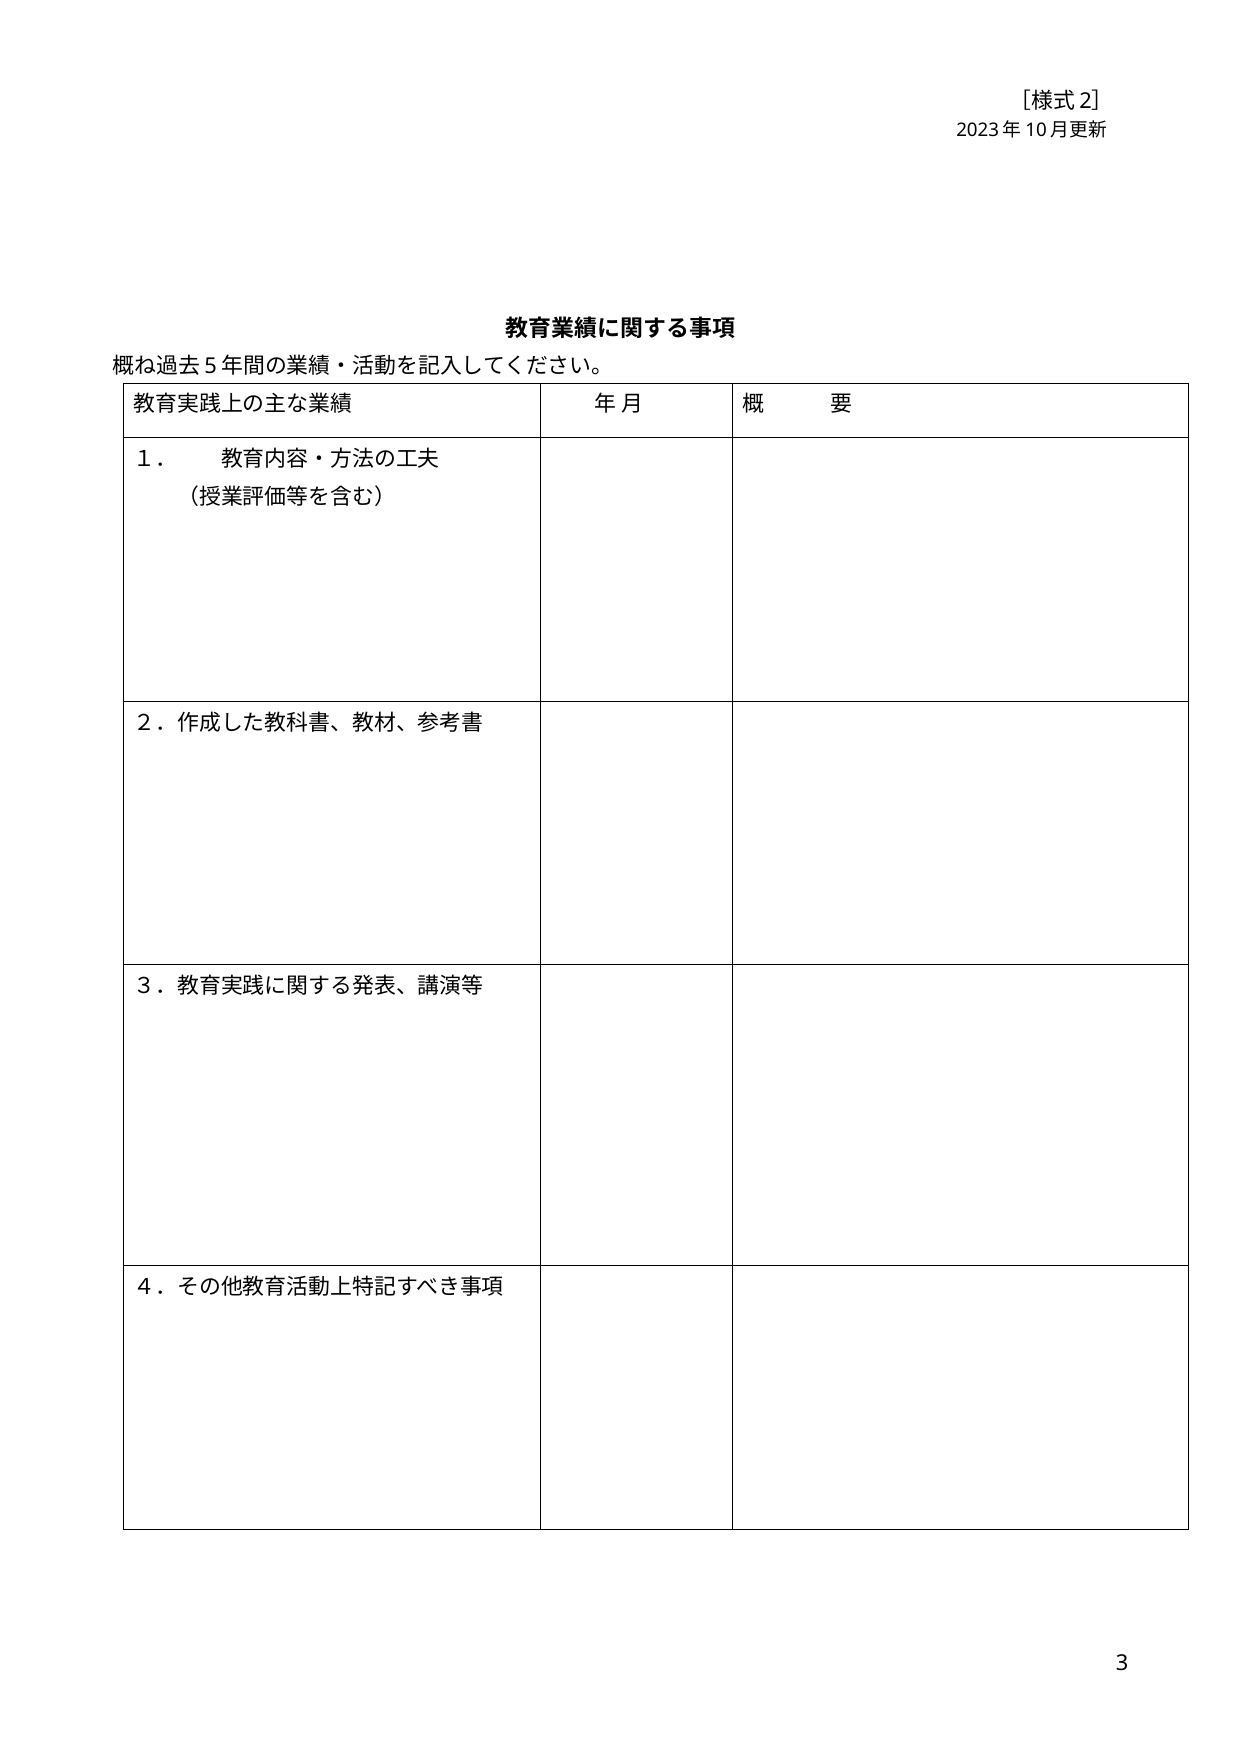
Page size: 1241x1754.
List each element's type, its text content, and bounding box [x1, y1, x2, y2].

table_cell ２．作成した教科書、教材、参考書 [124, 702, 540, 964]
table_cell [733, 965, 1188, 1265]
table_cell 教育内容・方法の工夫 （授業評価等を含む） [124, 438, 540, 701]
table_cell ３．教育実践に関する発表、講演等 [124, 965, 540, 1265]
table_cell [733, 702, 1188, 964]
text 教育業績に関する事項 [112, 307, 1128, 345]
table_cell [541, 1266, 732, 1529]
text 概ね過去5年間の業績・活動を記入してください。 [112, 345, 1128, 382]
table_cell [541, 702, 732, 964]
table_cell [733, 438, 1188, 701]
table_cell [541, 965, 732, 1265]
table_cell [541, 438, 732, 701]
table_header 年 月 [541, 384, 732, 437]
table_header 教育実践上の主な業績 [124, 384, 540, 437]
table_cell ４．その他教育活動上特記すべき事項 [124, 1266, 540, 1529]
table_header 概 要 [733, 384, 1188, 437]
table_cell [733, 1266, 1188, 1529]
